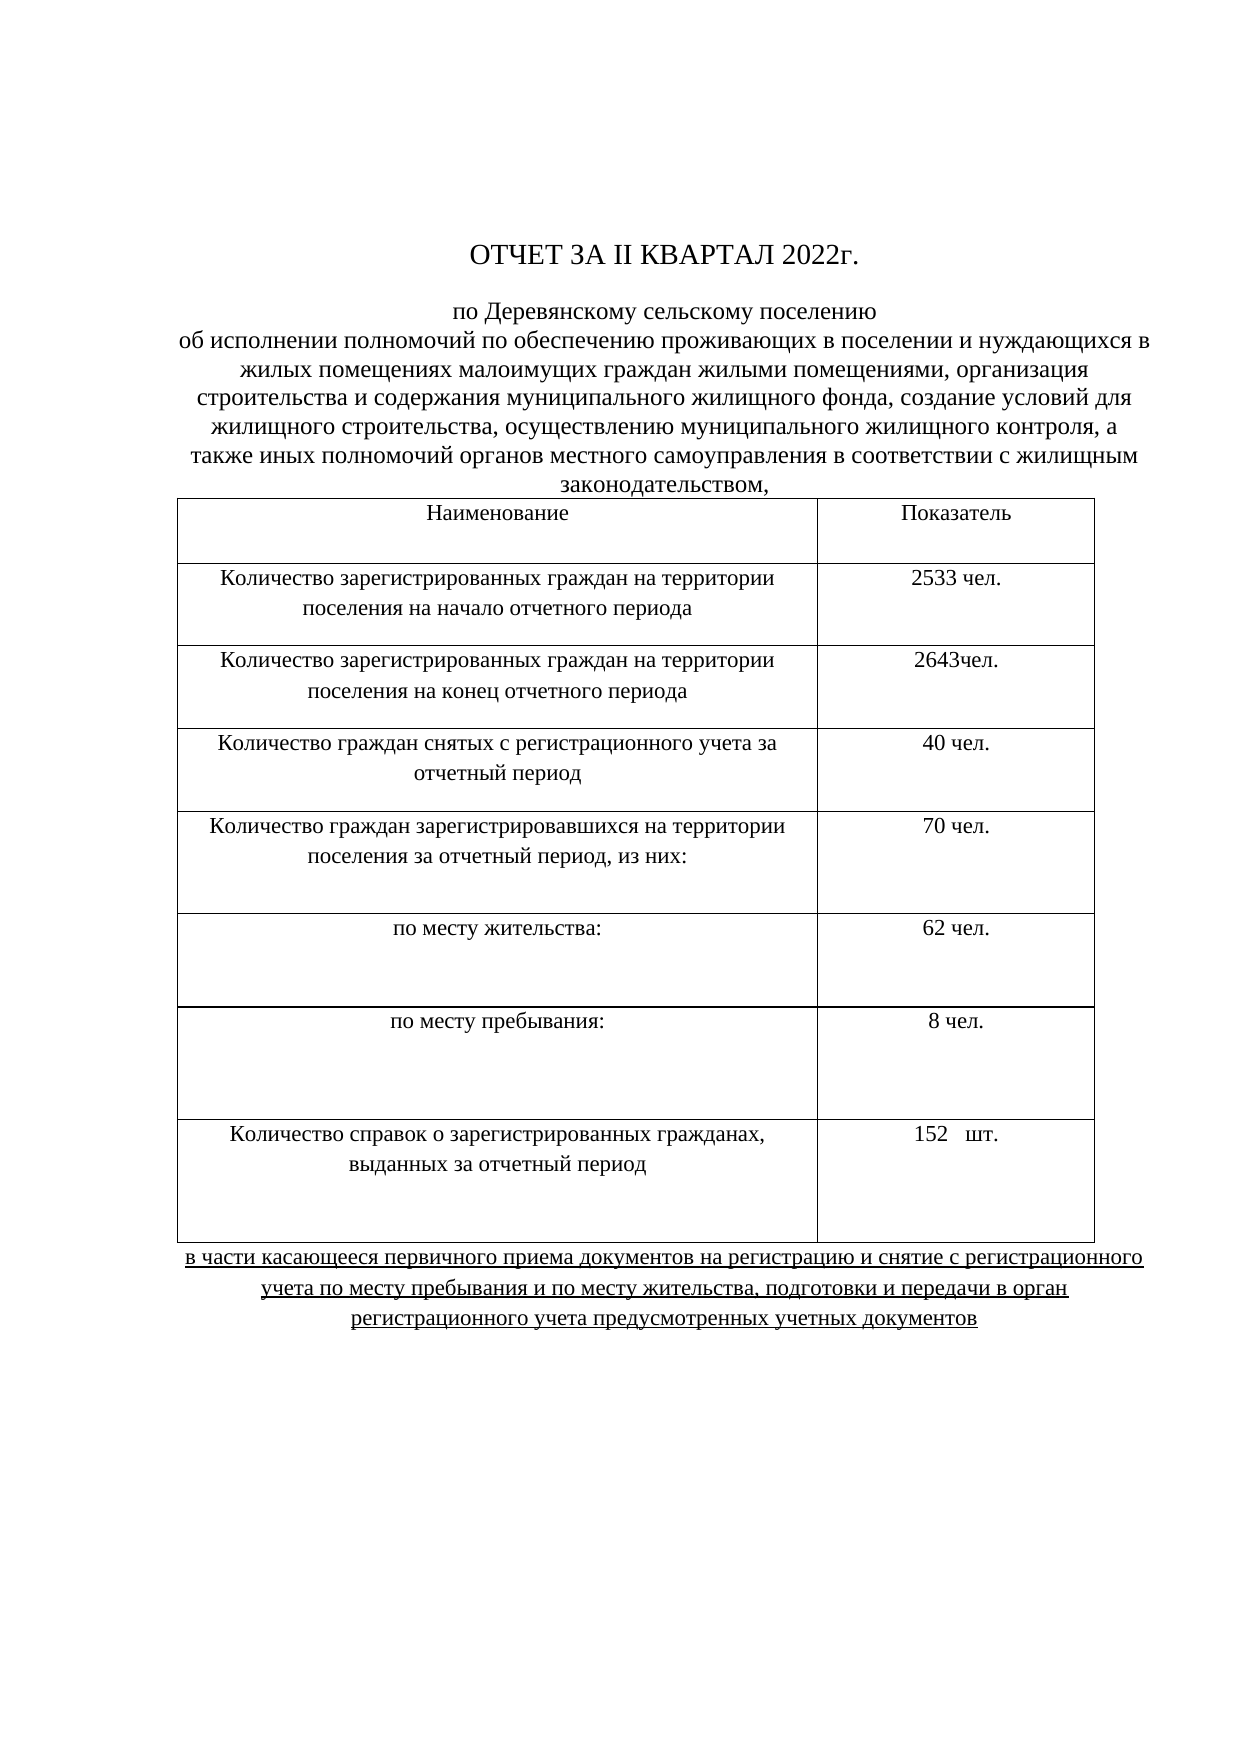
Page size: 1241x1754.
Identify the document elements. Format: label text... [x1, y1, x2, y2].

table_cell 40 чел. [818, 729, 1094, 811]
table_cell Количество граждан снятых с регистрационного учета за отчетный период [178, 729, 817, 811]
table_cell Количество справок о зарегистрированных гражданах, выданных за отчетный период [178, 1120, 817, 1242]
table_cell 2533 чел. [818, 564, 1094, 645]
table_cell по месту пребывания: [178, 1008, 817, 1119]
table_cell 152 шт. [818, 1120, 1094, 1242]
table_cell 70 чел. [818, 812, 1094, 913]
text ОТЧЕТ ЗА II КВАРТАЛ 2022г. [177, 237, 1152, 270]
table_cell по месту жительства: [178, 914, 817, 1006]
table_cell Количество зарегистрированных граждан на территории поселения на конец отчетного периода [178, 646, 817, 728]
table_header Показатель [818, 499, 1094, 563]
table_cell 2643чел. [818, 646, 1094, 728]
text в части касающееся первичного приема документов на регистрацию и снятие с регистрационного учета по месту пребывания и по месту жительства, подготовки и передачи в орган регистрационного учета предусмотренных учетных документов [177, 1243, 1152, 1330]
table_cell Количество зарегистрированных граждан на территории поселения на начало отчетного периода [178, 564, 817, 645]
text по Деревянскому сельскому поселению об исполнении полномочий по обеспечению проживающих в поселении и нуждающихся в жилых помещениях малоимущих граждан жилыми помещениями, организация строительства и содержания муниципального жилищного фонда, создание условий для жилищного строительства, осуществлению муниципального жилищного контроля, а также иных полномочий органов местного самоуправления в соответствии с жилищным законодательством, [177, 296, 1152, 497]
table_header Наименование [178, 499, 817, 563]
table_cell 8 чел. [818, 1008, 1094, 1119]
table_cell Количество граждан зарегистрировавшихся на территории поселения за отчетный период, из них: [178, 812, 817, 913]
table_cell 62 чел. [818, 914, 1094, 1006]
